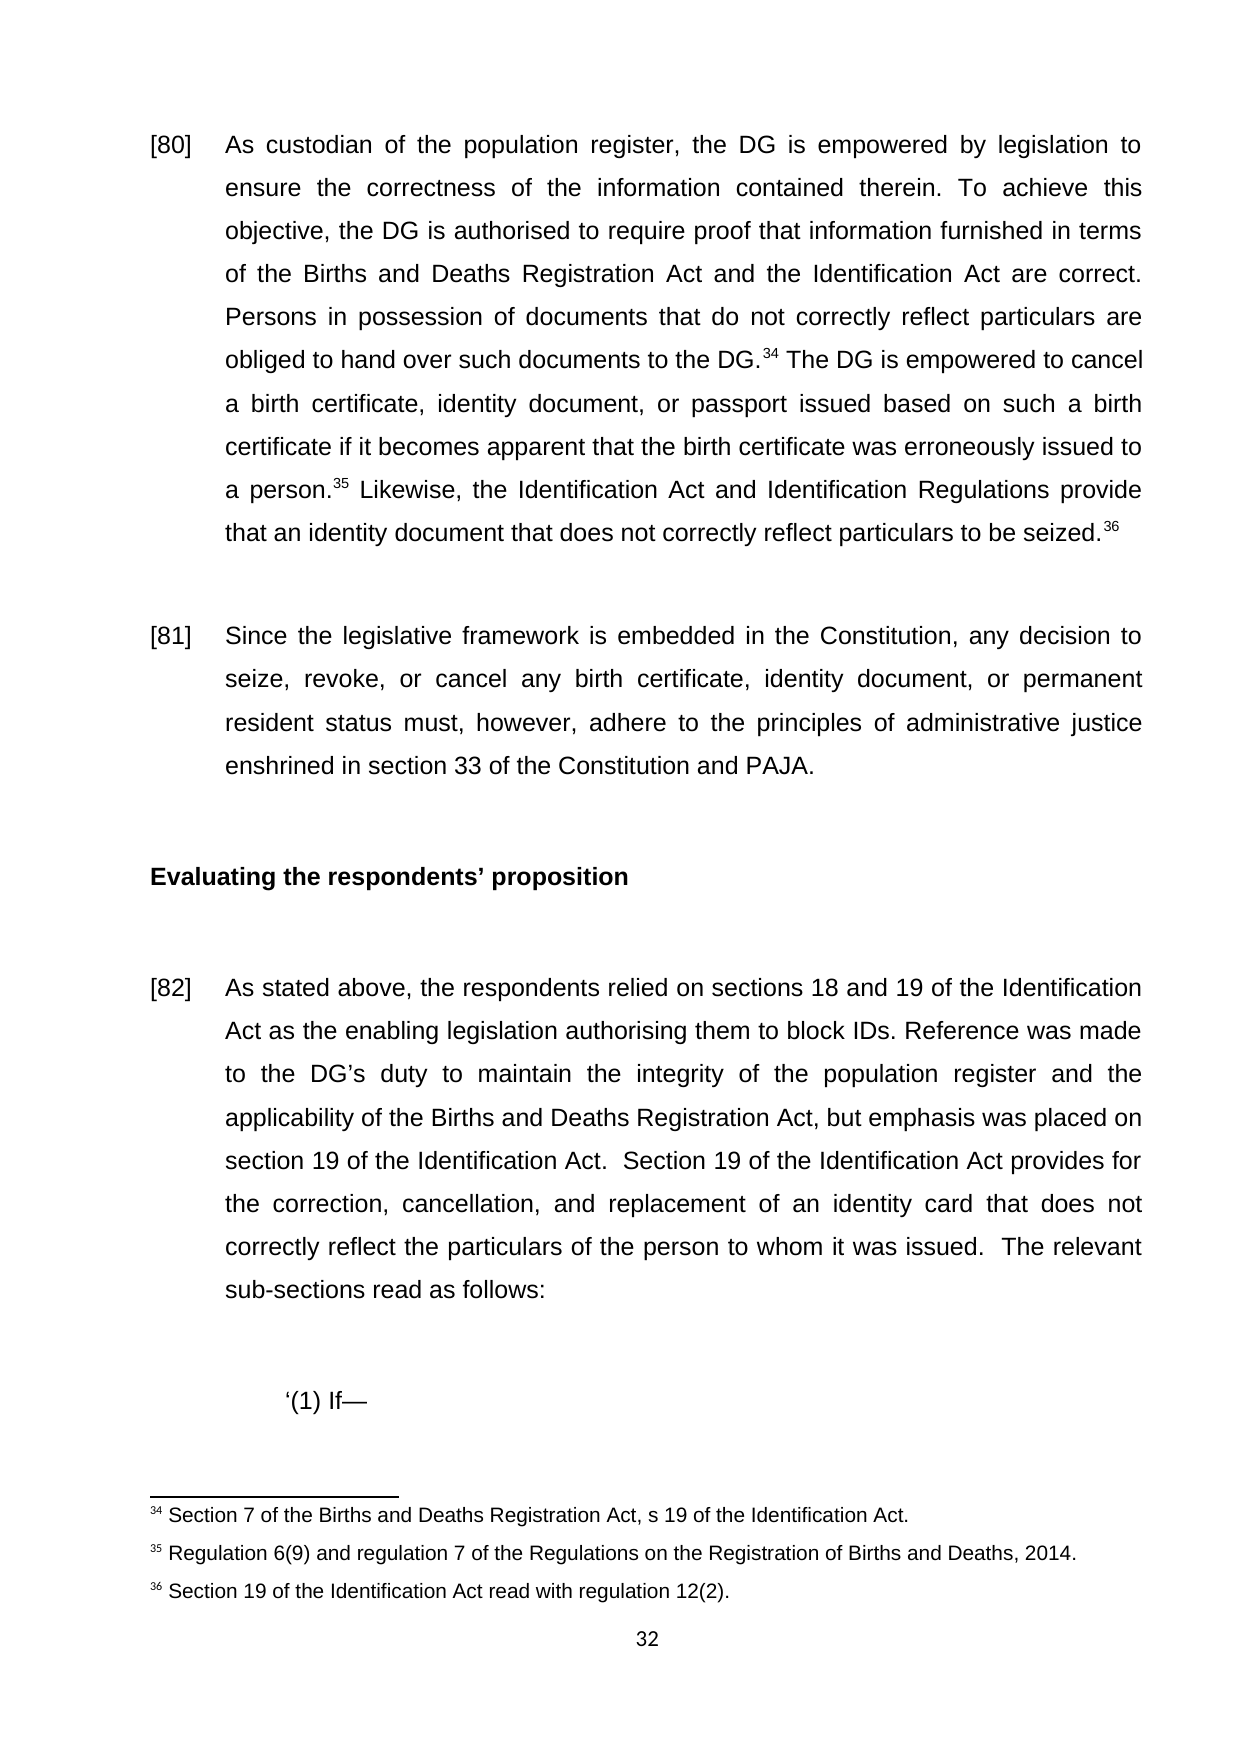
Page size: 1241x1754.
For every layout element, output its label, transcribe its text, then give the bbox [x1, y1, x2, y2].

text ‘(1) If— [285, 1386, 1009, 1415]
text [82] As stated above, the respondents relied on sections 18 and 19 of the Identification Act as the enabling legislation authorising them to block IDs. Reference was made to the DG’s duty to maintain the integrity of the population register and the applicability of the Births and Deaths Registration Act, but emphasis was placed on section 19 of the Identification Act. Section 19 of the Identification Act provides for the correction, cancellation, and replacement of an identity card that does not correctly reflect the particulars of the person to whom it was issued. The relevant sub-sections read as follows: [150, 973, 1144, 1304]
text [81] Since the legislative framework is embedded in the Constitution, any decision to seize, revoke, or cancel any birth certificate, identity document, or permanent resident status must, however, adhere to the principles of administrative justice enshrined in section 33 of the Constitution and PAJA. [150, 621, 1144, 779]
text Evaluating the respondents’ proposition [150, 862, 1144, 891]
text [80] As custodian of the population register, the DG is empowered by legislation to ensure the correctness of the information contained therein. To achieve this objective, the DG is authorised to require proof that information furnished in terms of the Births and Deaths Registration Act and the Identification Act are correct. Persons in possession of documents that do not correctly reflect particulars are obliged to hand over such documents to the DG. The DG is empowered to cancel a birth certificate, identity document, or passport issued based on such a birth certificate if it becomes apparent that the birth certificate was erroneously issued to a person. Likewise, the Identification Act and Identification Regulations provide that an identity document that does not correctly reflect particulars to be seized. [150, 130, 1144, 547]
